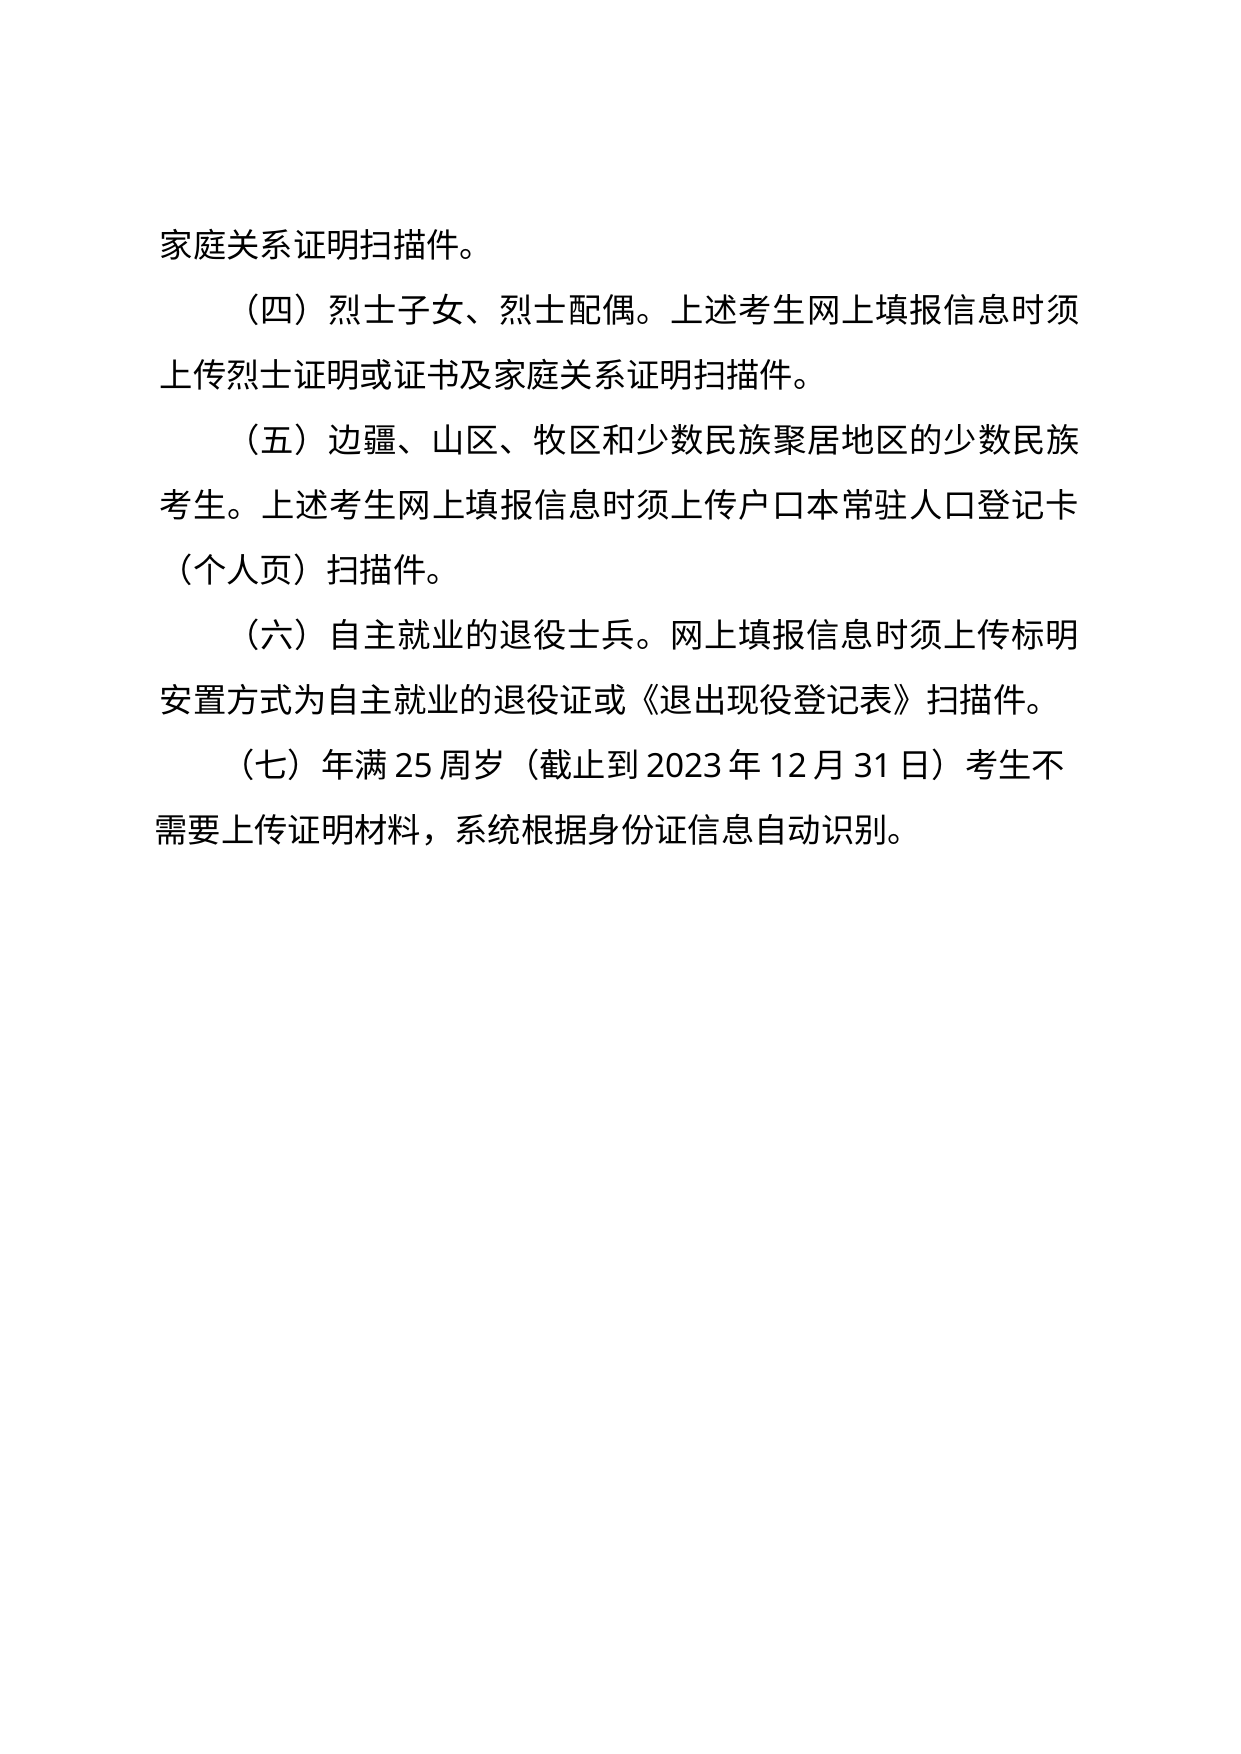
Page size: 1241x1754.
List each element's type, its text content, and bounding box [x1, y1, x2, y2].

text （七）年满25周岁（截止到2023年12月31日）考生不需要上传证明材料，系统根据身份证信息自动识别。 [154, 731, 1081, 861]
text （五）边疆、山区、牧区和少数民族聚居地区的少数民族考生。上述考生网上填报信息时须上传户口本常驻人口登记卡（个人页）扫描件。 [159, 406, 1081, 601]
text （六）自主就业的退役士兵。网上填报信息时须上传标明安置方式为自主就业的退役证或《退出现役登记表》扫描件。 [159, 601, 1081, 731]
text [159, 211, 1081, 276]
text （四）烈士子女、烈士配偶。上述考生网上填报信息时须上传烈士证明或证书及家庭关系证明扫描件。 [159, 276, 1081, 406]
